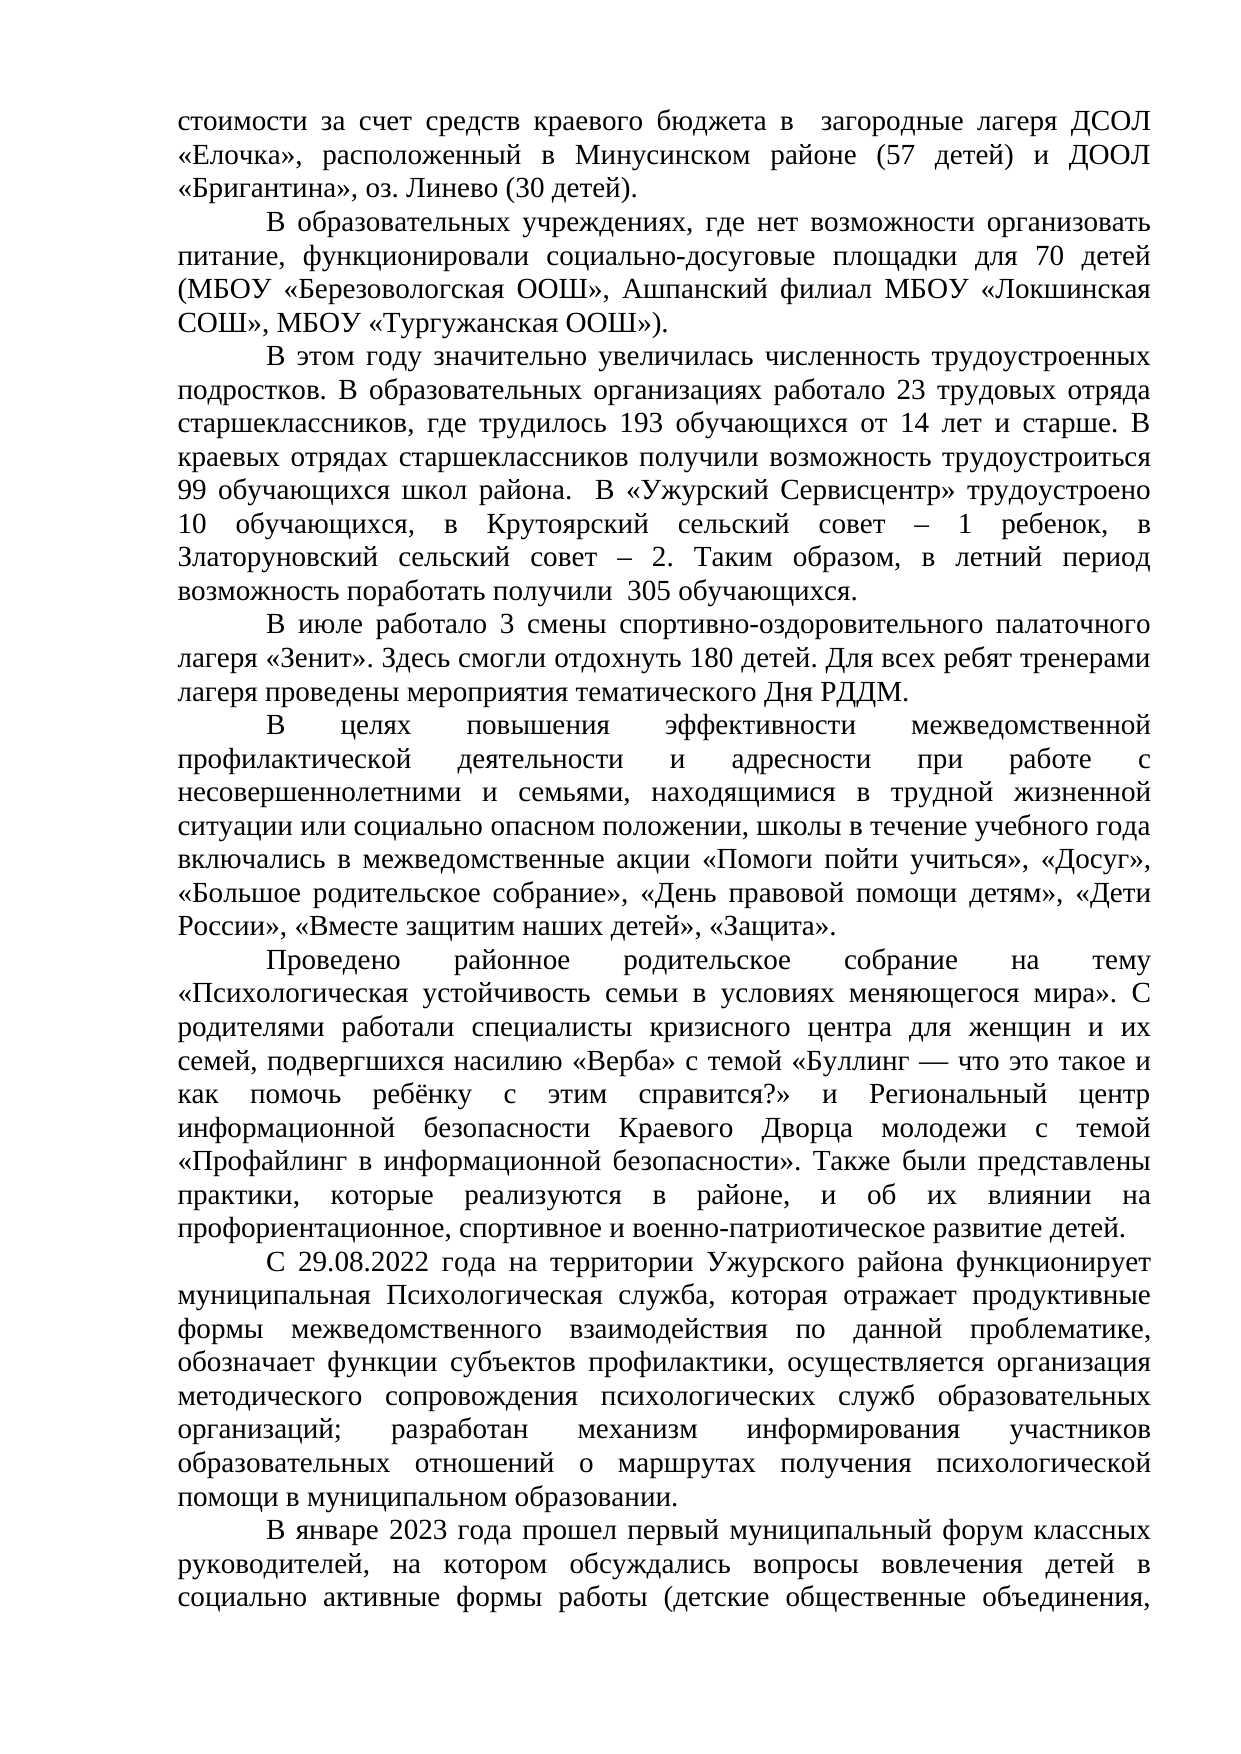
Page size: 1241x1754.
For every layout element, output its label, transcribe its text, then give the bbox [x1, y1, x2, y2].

text Проведено районное родительское собрание на тему «Психологическая устойчивость семьи в условиях меняющегося мира». С родителями работали специалисты кризисного центра для женщин и их семей, подвергшихся насилию «Верба» с темой «Буллинг — что это такое и как помочь ребёнку с этим справится?» и Региональный центр информационной безопасности Краевого Дворца молодежи с темой «Профайлинг в информационной безопасности». Также были представлены практики, которые реализуются в районе, и об их влиянии на профориентационное, спортивное и военно-патриотическое развитие детей. [177, 942, 1152, 1244]
text В июле работало 3 смены спортивно-оздоровительного палаточного лагеря «Зенит». Здесь смогли отдохнуть 180 детей. Для всех ребят тренерами лагеря проведены мероприятия тематического Дня РДДМ. [177, 607, 1152, 707]
text В образовательных учреждениях, где нет возможности организовать питание, функционировали социально-досуговые площадки для 70 детей (МБОУ «Березовологская ООШ», Ашпанский филиал МБОУ «Локшинская СОШ», МБОУ «Тургужанская ООШ»). [177, 204, 1152, 338]
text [177, 103, 1152, 204]
text С 29.08.2022 года на территории Ужурского района функционирует муниципальная Психологическая служба, которая отражает продуктивные формы межведомственного взаимодействия по данной проблематике, обозначает функции субъектов профилактики, осуществляется организация методического сопровождения психологических служб образовательных организаций; разработан механизм информирования участников образовательных отношений о маршрутах получения психологической помощи в муниципальном образовании. [177, 1244, 1152, 1512]
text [177, 1512, 1152, 1613]
text В этом году значительно увеличилась численность трудоустроенных подростков. В образовательных организациях работало 23 трудовых отряда старшеклассников, где трудилось 193 обучающихся от 14 лет и старше. В краевых отрядах старшеклассников получили возможность трудоустроиться 99 обучающихся школ района. В «Ужурский Сервисцентр» трудоустроено 10 обучающихся, в Крутоярский сельский совет – 1 ребенок, в Златоруновский сельский совет – 2. Таким образом, в летний период возможность поработать получили 305 обучающихся. [177, 338, 1152, 607]
text В целях повышения эффективности межведомственной профилактической деятельности и адресности при работе с несовершеннолетними и семьями, находящимися в трудной жизненной ситуации или социально опасном положении, школы в течение учебного года включались в межведомственные акции «Помоги пойти учиться», «Досуг», «Большое родительское собрание», «День правовой помощи детям», «Дети России», «Вместе защитим наших детей», «Защита». [177, 707, 1152, 942]
